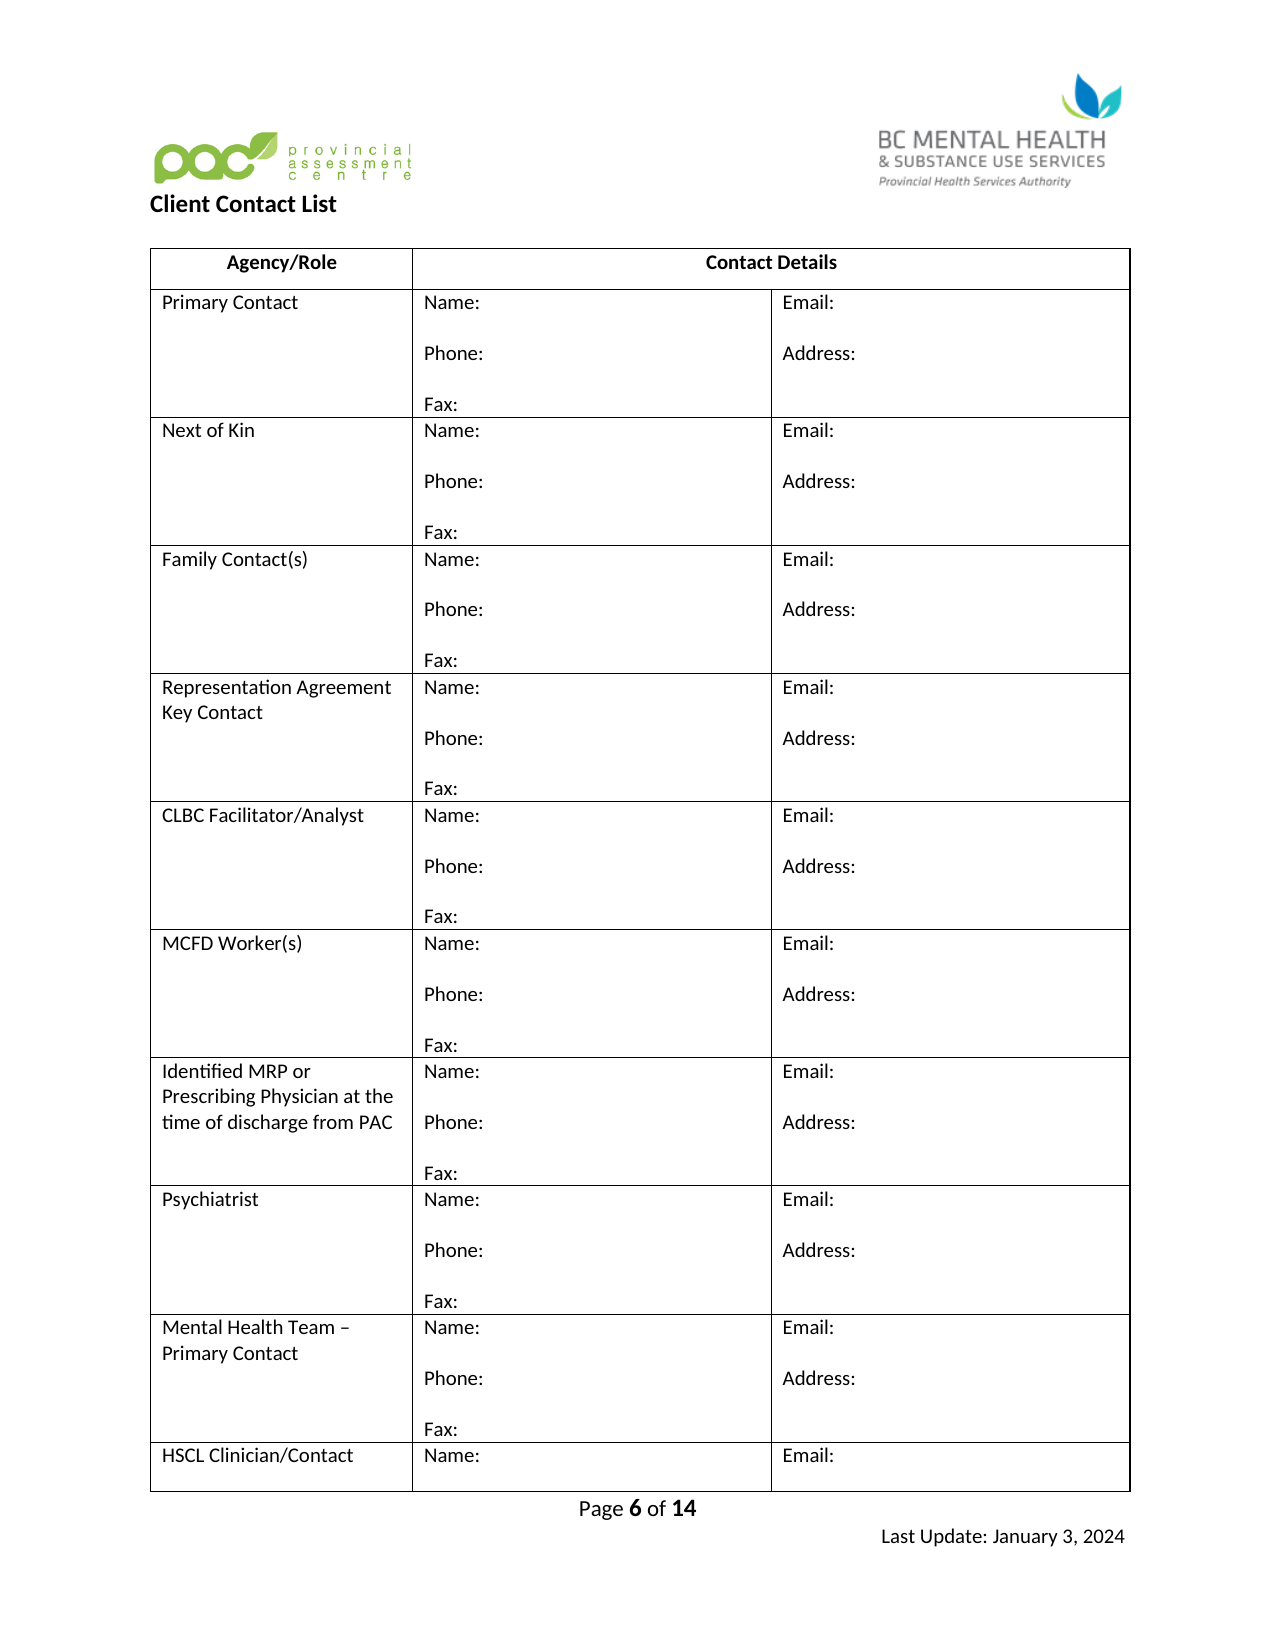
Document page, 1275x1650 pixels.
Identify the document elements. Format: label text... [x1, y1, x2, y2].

table_cell Primary Contact [151, 290, 412, 417]
table_cell Name: Phone: Fax: [413, 674, 771, 801]
table_header Contact Details [413, 249, 1129, 288]
table_header Agency/Role [151, 249, 412, 288]
table_cell Identified MRP or Prescribing Physician at the time of discharge from PAC [151, 1058, 412, 1185]
table_cell Email: Address: [772, 930, 1129, 1057]
table_cell Name: Phone: Fax: [413, 1058, 771, 1185]
table_cell Name: Phone: Fax: [413, 1315, 771, 1442]
table_cell Mental Health Team – Primary Contact [151, 1315, 412, 1442]
table_cell Representation Agreement Key Contact [151, 674, 412, 801]
table_cell Email: Address: [772, 674, 1129, 801]
table_cell Email: Address: [772, 418, 1129, 545]
table_cell HSCL Clinician/Contact [151, 1443, 412, 1491]
table_cell Family Contact(s) [151, 546, 412, 673]
table_cell Psychiatrist [151, 1186, 412, 1313]
table_cell Next of Kin [151, 418, 412, 545]
table_cell Name: Phone: Fax: [413, 930, 771, 1057]
table_cell Name: Phone: Fax: [413, 1186, 771, 1313]
picture [879, 73, 1122, 188]
table_cell Name: Phone: Fax: [413, 1443, 771, 1491]
table_cell Name: Phone: Fax: [413, 418, 771, 545]
table_cell MCFD Worker(s) [151, 930, 412, 1057]
text Client Contact List [150, 188, 1125, 218]
picture [150, 129, 426, 188]
table_cell CLBC Facilitator/Analyst [151, 802, 412, 929]
table_cell Name: Phone: Fax: [413, 290, 771, 417]
table_cell Email: Address: [772, 1315, 1129, 1442]
table_cell Name: Phone: Fax: [413, 802, 771, 929]
table_cell Email: Address: [772, 546, 1129, 673]
table_cell Email: Address: [772, 290, 1129, 417]
table_cell Name: Phone: Fax: [413, 546, 771, 673]
table_cell Email: Address: [772, 1186, 1129, 1313]
table_cell Email: Address: [772, 1058, 1129, 1185]
table_cell Email: Address: [772, 802, 1129, 929]
table_cell Email: Address: [772, 1443, 1129, 1491]
